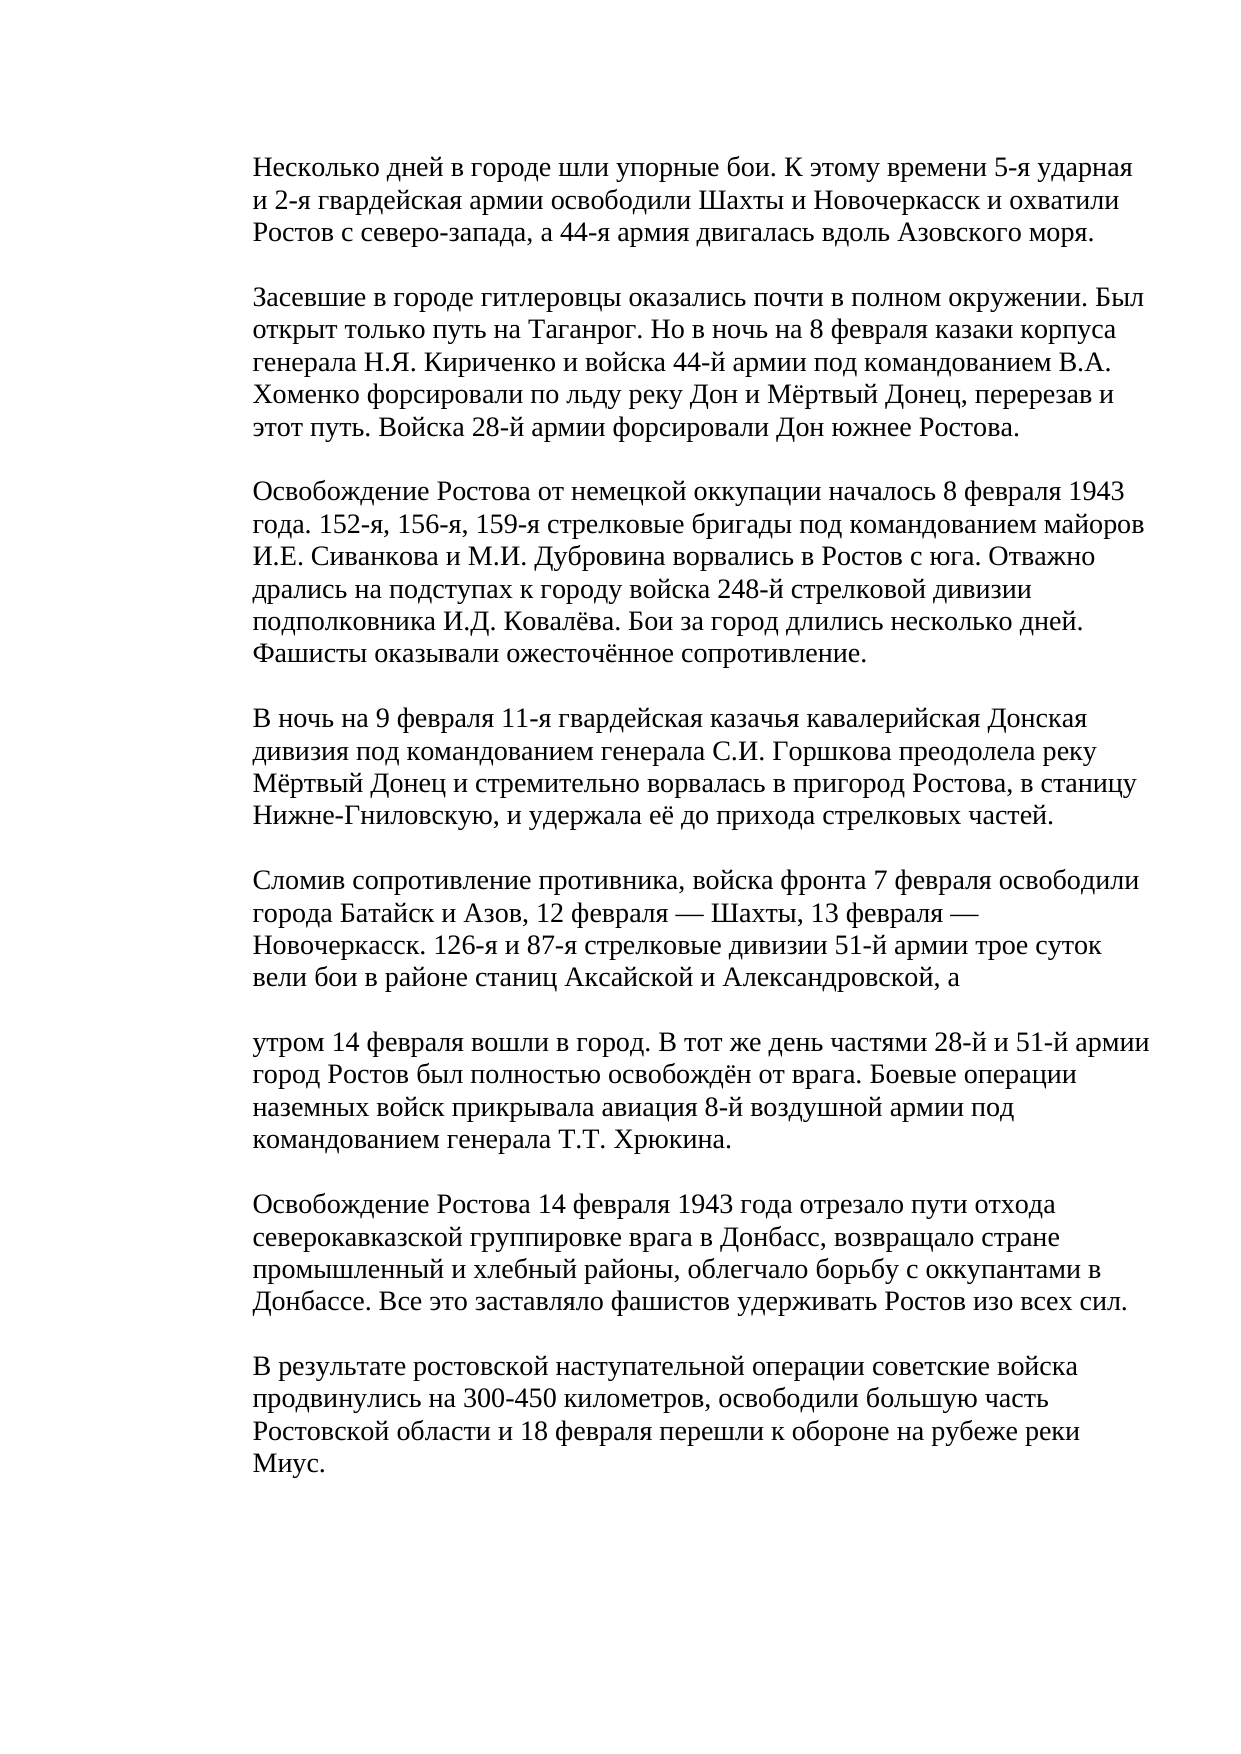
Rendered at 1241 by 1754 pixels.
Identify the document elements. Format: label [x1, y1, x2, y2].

list [215, 118, 1152, 1608]
